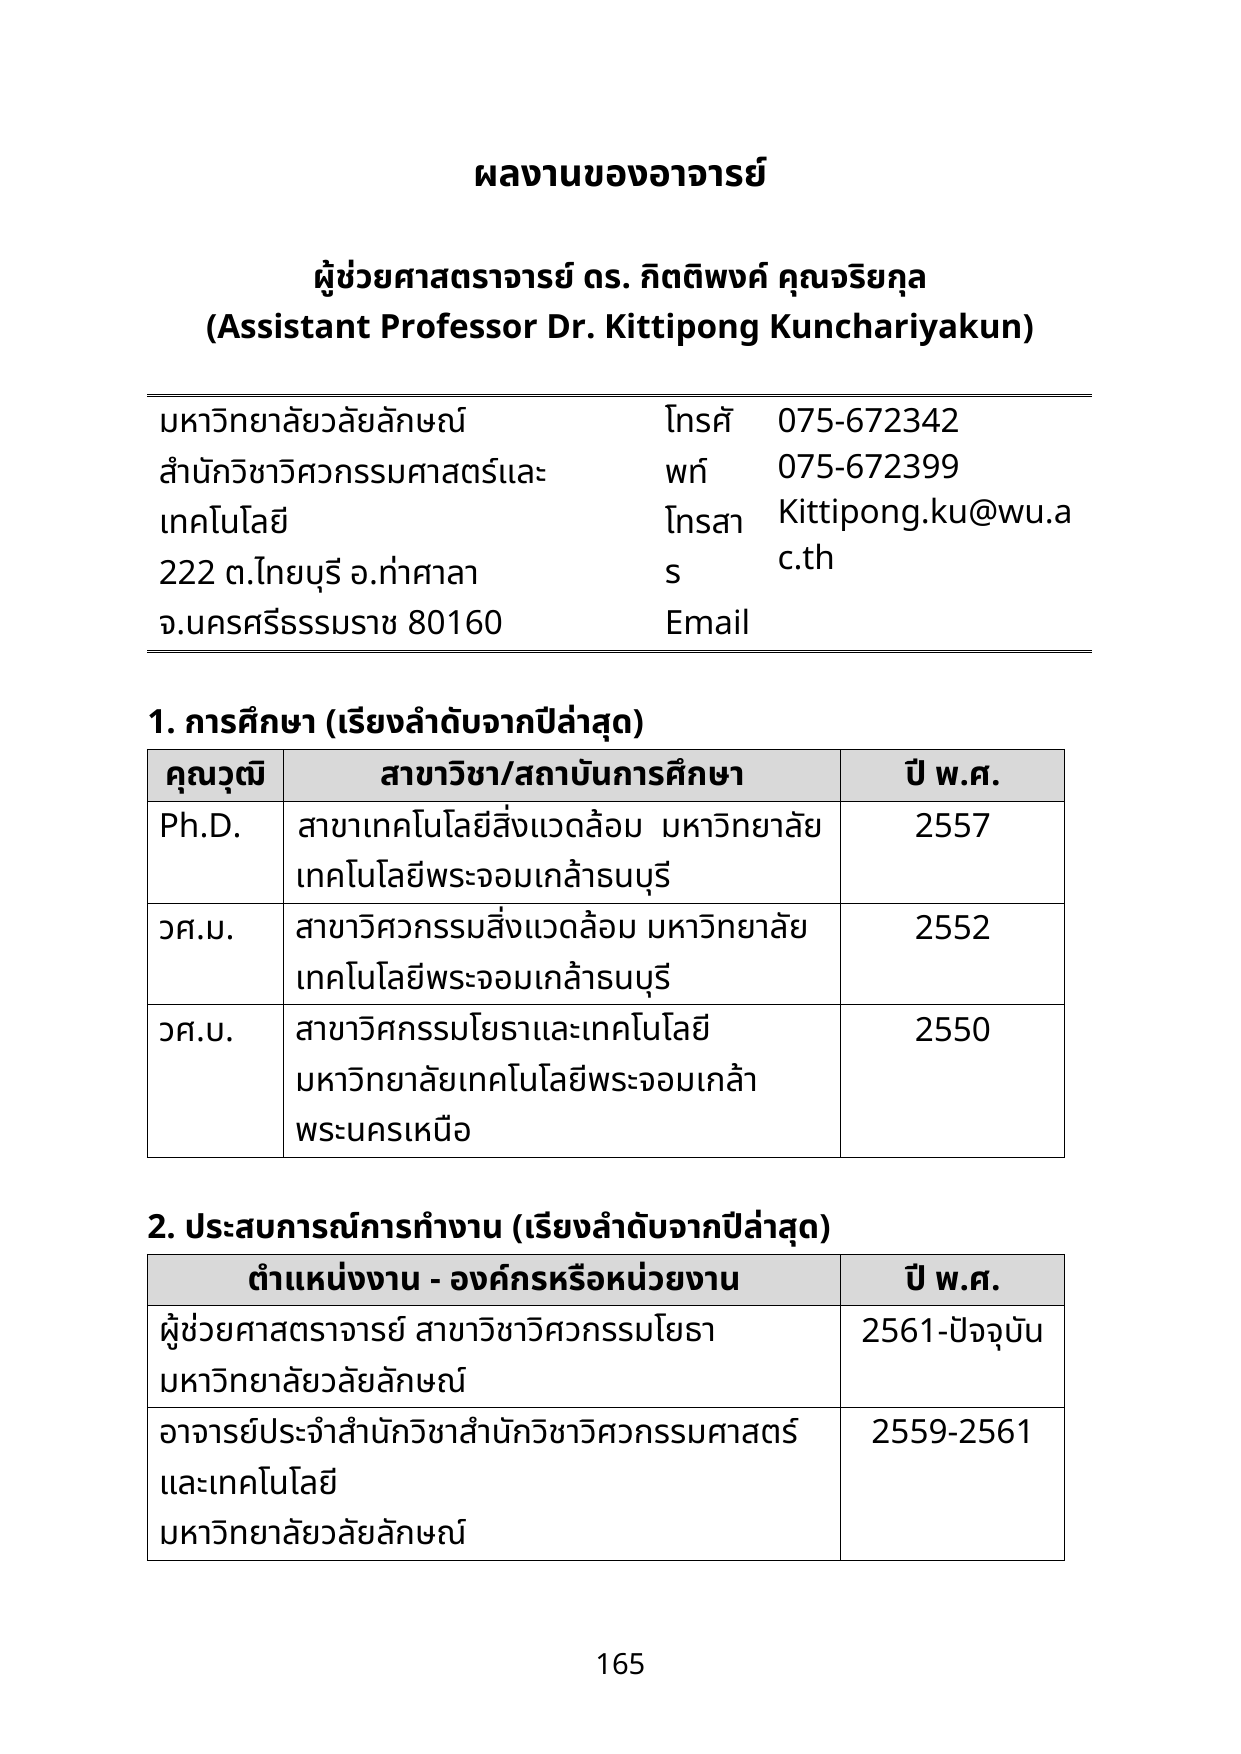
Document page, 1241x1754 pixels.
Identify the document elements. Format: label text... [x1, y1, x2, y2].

text 2. ประสบการณ์การทำงาน (เรียงลำดับจากปีล่าสุด) [147, 1203, 1093, 1254]
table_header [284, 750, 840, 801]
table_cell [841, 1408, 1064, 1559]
text 1. การศึกษา (เรียงลำดับจากปีล่าสุด) [147, 698, 1093, 749]
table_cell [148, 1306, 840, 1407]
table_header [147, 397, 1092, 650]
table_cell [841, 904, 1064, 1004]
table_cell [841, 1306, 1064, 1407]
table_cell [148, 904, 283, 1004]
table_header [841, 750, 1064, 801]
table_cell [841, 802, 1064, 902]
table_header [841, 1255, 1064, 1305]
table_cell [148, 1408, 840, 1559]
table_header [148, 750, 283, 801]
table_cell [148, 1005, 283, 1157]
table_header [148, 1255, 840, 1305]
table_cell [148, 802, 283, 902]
text ผลงานของอาจารย์ [147, 147, 1093, 204]
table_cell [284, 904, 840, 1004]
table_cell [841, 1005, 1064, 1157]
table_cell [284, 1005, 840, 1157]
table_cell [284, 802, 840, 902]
text (Assistant Professor Dr. Kittipong Kunchariyakun) [147, 303, 1093, 349]
text ผู้ช่วยศาสตราจารย์ ดร. กิตติพงค์ คุณจริยกุล [147, 253, 1093, 303]
